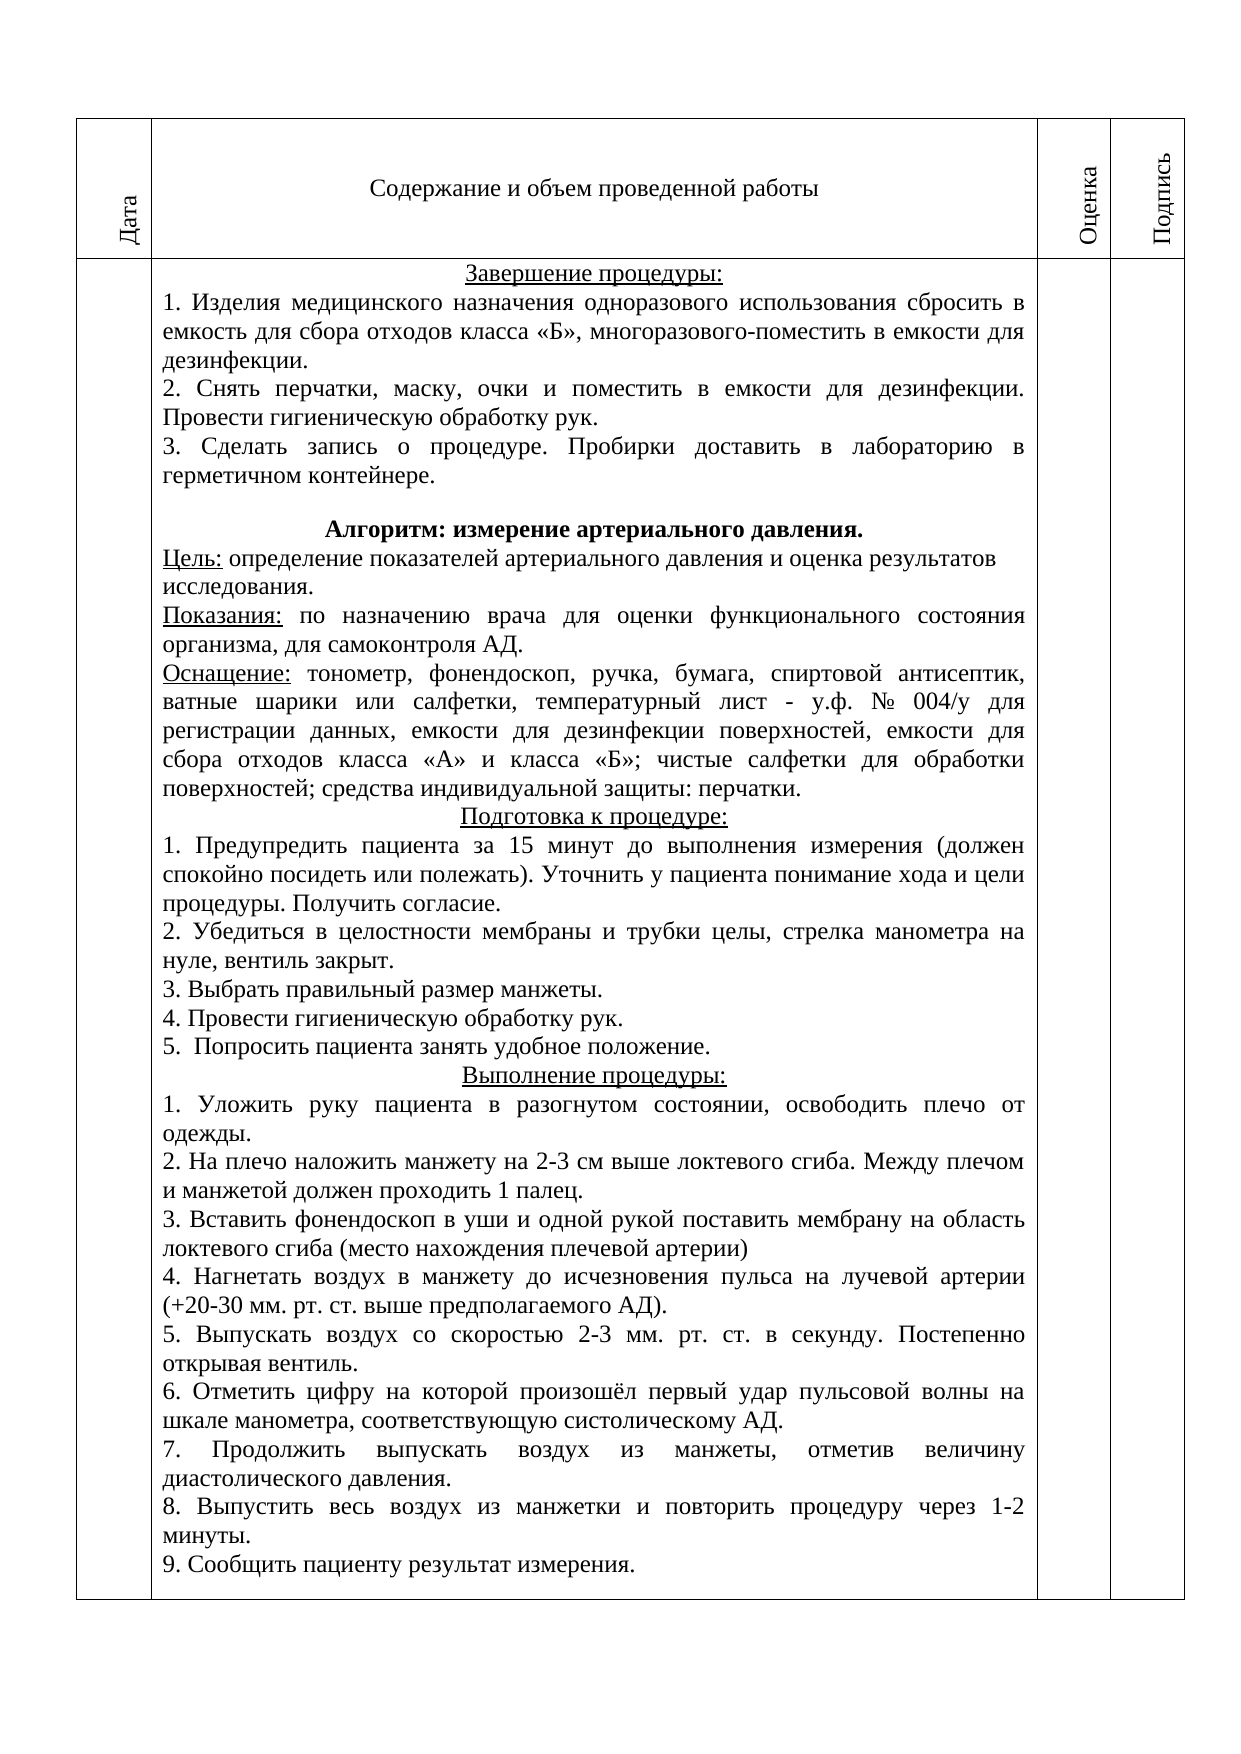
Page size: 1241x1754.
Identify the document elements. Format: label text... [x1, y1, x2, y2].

table_header Дата [77, 119, 151, 257]
table_cell [1111, 259, 1184, 1599]
table_cell [1038, 259, 1110, 1599]
table_header Оценка [1038, 119, 1110, 257]
table_cell [77, 259, 151, 1599]
table_header Подпись [1111, 119, 1184, 257]
table_cell Завершение процедуры: 1. Изделия медицинского назначения одноразового использования сбросить в емкость для сбора отходов класса «Б», многоразового-поместить в емкости для дезинфекции. 2. Снять перчатки, маску, очки и поместить в емкости для дезинфекции. Провести гигиеническую обработку рук. 3. Сделать запись о процедуре. Пробирки доставить в лабораторию в герметичном контейнере. Алгоритм: измерение артериального давления. Цель: определение показателей артериального давления и оценка результатов исследования. Показания: по назначению врача для оценки функционального состояния организма, для самоконтроля АД. Оснащение: тонометр, фонендоскоп, ручка, бумага, спиртовой антисептик, ватные шарики или салфетки, температурный лист - у.ф. № 004/у для регистрации данных, емкости для дезинфекции поверхностей, емкости для сбора отходов класса «А» и класса «Б»; чистые салфетки для обработки поверхностей; средства индивидуальной защиты: перчатки. Подготовка к процедуре: 1. Предупредить пациента за 15 минут до выполнения измерения (должен спокойно посидеть или полежать). Уточнить у пациента понимание хода и цели процедуры. Получить согласие. 2. Убедиться в целостности мембраны и трубки целы, стрелка манометра на нуле, вентиль закрыт. 3. Выбрать правильный размер манжеты. 4. Провести гигиеническую обработку рук. 5. Попросить пациента занять удобное положение. Выполнение процедуры: 1. Уложить руку пациента в разогнутом состоянии, освободить плечо от одежды. 2. На плечо наложить манжету на 2-3 см выше локтевого сгиба. Между плечом и манжетой должен проходить 1 палец. 3. Вставить фонендоскоп в уши и одной рукой поставить мембрану на область локтевого сгиба (место нахождения плечевой артерии) 4. Нагнетать воздух в манжету до исчезновения пульса на лучевой артерии (+20-30 мм. рт. ст. выше предполагаемого АД). 5. Выпускать воздух со скоростью 2-3 мм. рт. ст. в секунду. Постепенно открывая вентиль. 6. Отметить цифру на которой произошёл первый удар пульсовой волны на шкале манометра, соответствующую систолическому АД. 7. Продолжить выпускать воздух из манжеты, отметив величину диастолического давления. 8. Выпустить весь воздух из манжетки и повторить процедуру через 1-2 минуты. 9. Сообщить пациенту результат измерения. [152, 259, 1037, 1599]
table_header Содержание и объем проведенной работы [152, 119, 1037, 257]
